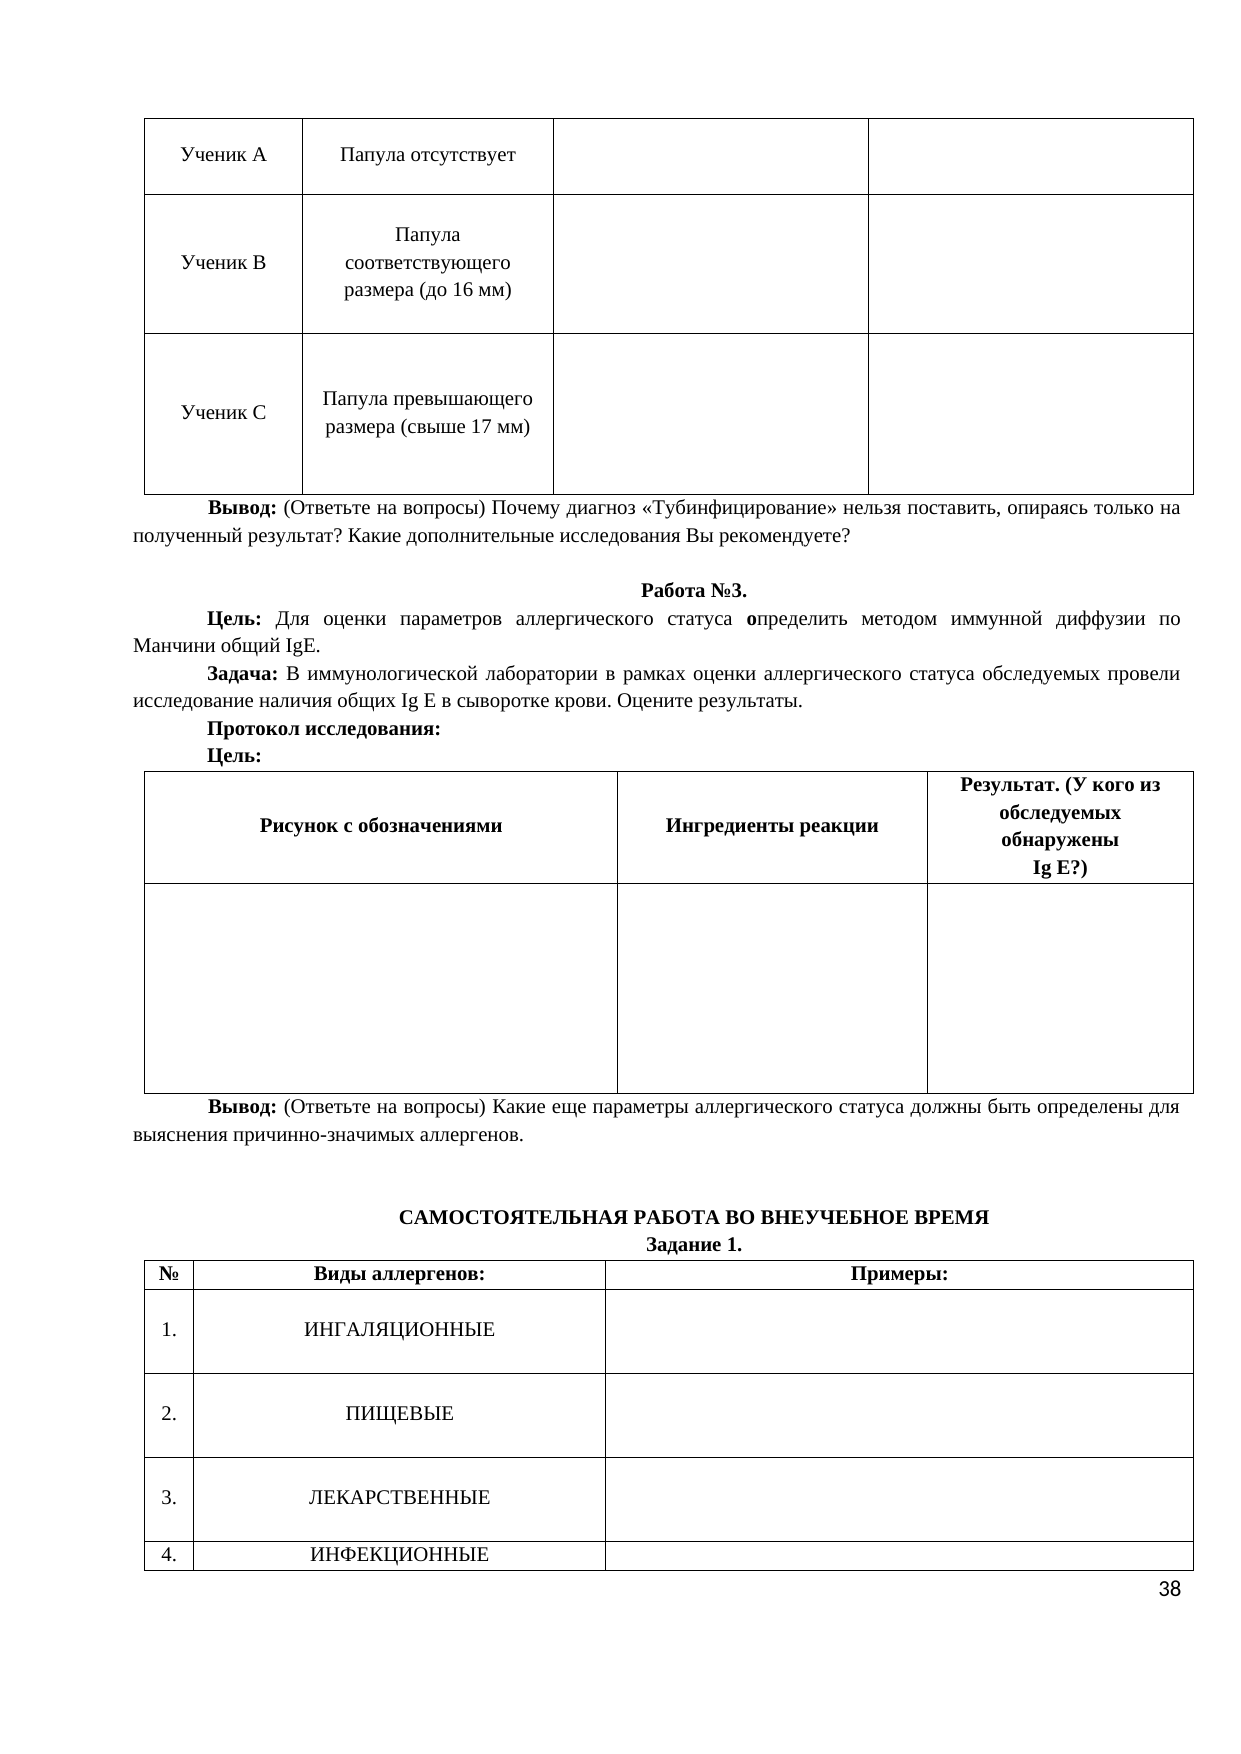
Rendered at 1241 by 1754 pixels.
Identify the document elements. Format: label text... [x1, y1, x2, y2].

table_cell [869, 195, 1193, 333]
table_header Виды аллергенов: [194, 1261, 605, 1289]
table_header Результат. (У кого из обследуемых обнаружены Ig E?) [928, 772, 1193, 883]
table_cell ПИЩЕВЫЕ [194, 1374, 605, 1457]
table_cell [554, 195, 868, 333]
table_cell Папула превышающего размера (свыше 17 мм) [303, 334, 553, 494]
table_cell 3. [145, 1458, 193, 1541]
table_header Примеры: [606, 1261, 1193, 1289]
table_cell [869, 119, 1193, 194]
table_cell Ученик В [145, 195, 302, 333]
table_header № [145, 1261, 193, 1289]
text Протокол исследования: [133, 716, 1181, 740]
text Вывод: (Ответьте на вопросы) Какие еще параметры аллергического статуса должны быть определены для выяснения причинно-значимых аллергенов. [133, 1094, 1181, 1146]
table_cell 1. [145, 1290, 193, 1373]
table_cell Папула отсутствует [303, 119, 553, 194]
table_cell Ученик С [145, 334, 302, 494]
text САМОСТОЯТЕЛЬНАЯ РАБОТА ВО ВНЕУЧЕБНОЕ ВРЕМЯ [133, 1205, 1181, 1229]
table_cell [554, 334, 868, 494]
table_cell [869, 334, 1193, 494]
table_cell [606, 1542, 1193, 1569]
table_cell ИНГАЛЯЦИОННЫЕ [194, 1290, 605, 1373]
text Работа №3. [133, 578, 1181, 602]
table_cell ИНФЕКЦИОННЫЕ [194, 1542, 605, 1569]
table_cell [606, 1290, 1193, 1373]
text Цель: Для оценки параметров аллергического статуса определить методом иммунной диффузии по Манчини общий IgE. [133, 605, 1181, 657]
table_cell Ученик А [145, 119, 302, 194]
table_cell [928, 884, 1193, 1093]
table_cell [606, 1458, 1193, 1541]
table_cell [618, 884, 927, 1093]
table_cell Папула соответствующего размера (до 16 мм) [303, 195, 553, 333]
table_cell 2. [145, 1374, 193, 1457]
text Задача: В иммунологической лаборатории в рамках оценки аллергического статуса обследуемых провели исследование наличия общих Ig E в сыворотке крови. Оцените результаты. [133, 661, 1181, 712]
table_cell [554, 119, 868, 194]
table_cell [145, 884, 617, 1093]
table_header Ингредиенты реакции [618, 772, 927, 883]
table_cell [606, 1374, 1193, 1457]
table_cell 4. [145, 1542, 193, 1569]
text Задание 1. [133, 1232, 1181, 1256]
text Цель: [133, 743, 1181, 767]
table_header Рисунок с обозначениями [145, 772, 617, 883]
text Вывод: (Ответьте на вопросы) Почему диагноз «Тубинфицирование» нельзя поставить, опираясь только на полученный результат? Какие дополнительные исследования Вы рекомендуете? [133, 495, 1181, 547]
table_cell ЛЕКАРСТВЕННЫЕ [194, 1458, 605, 1541]
